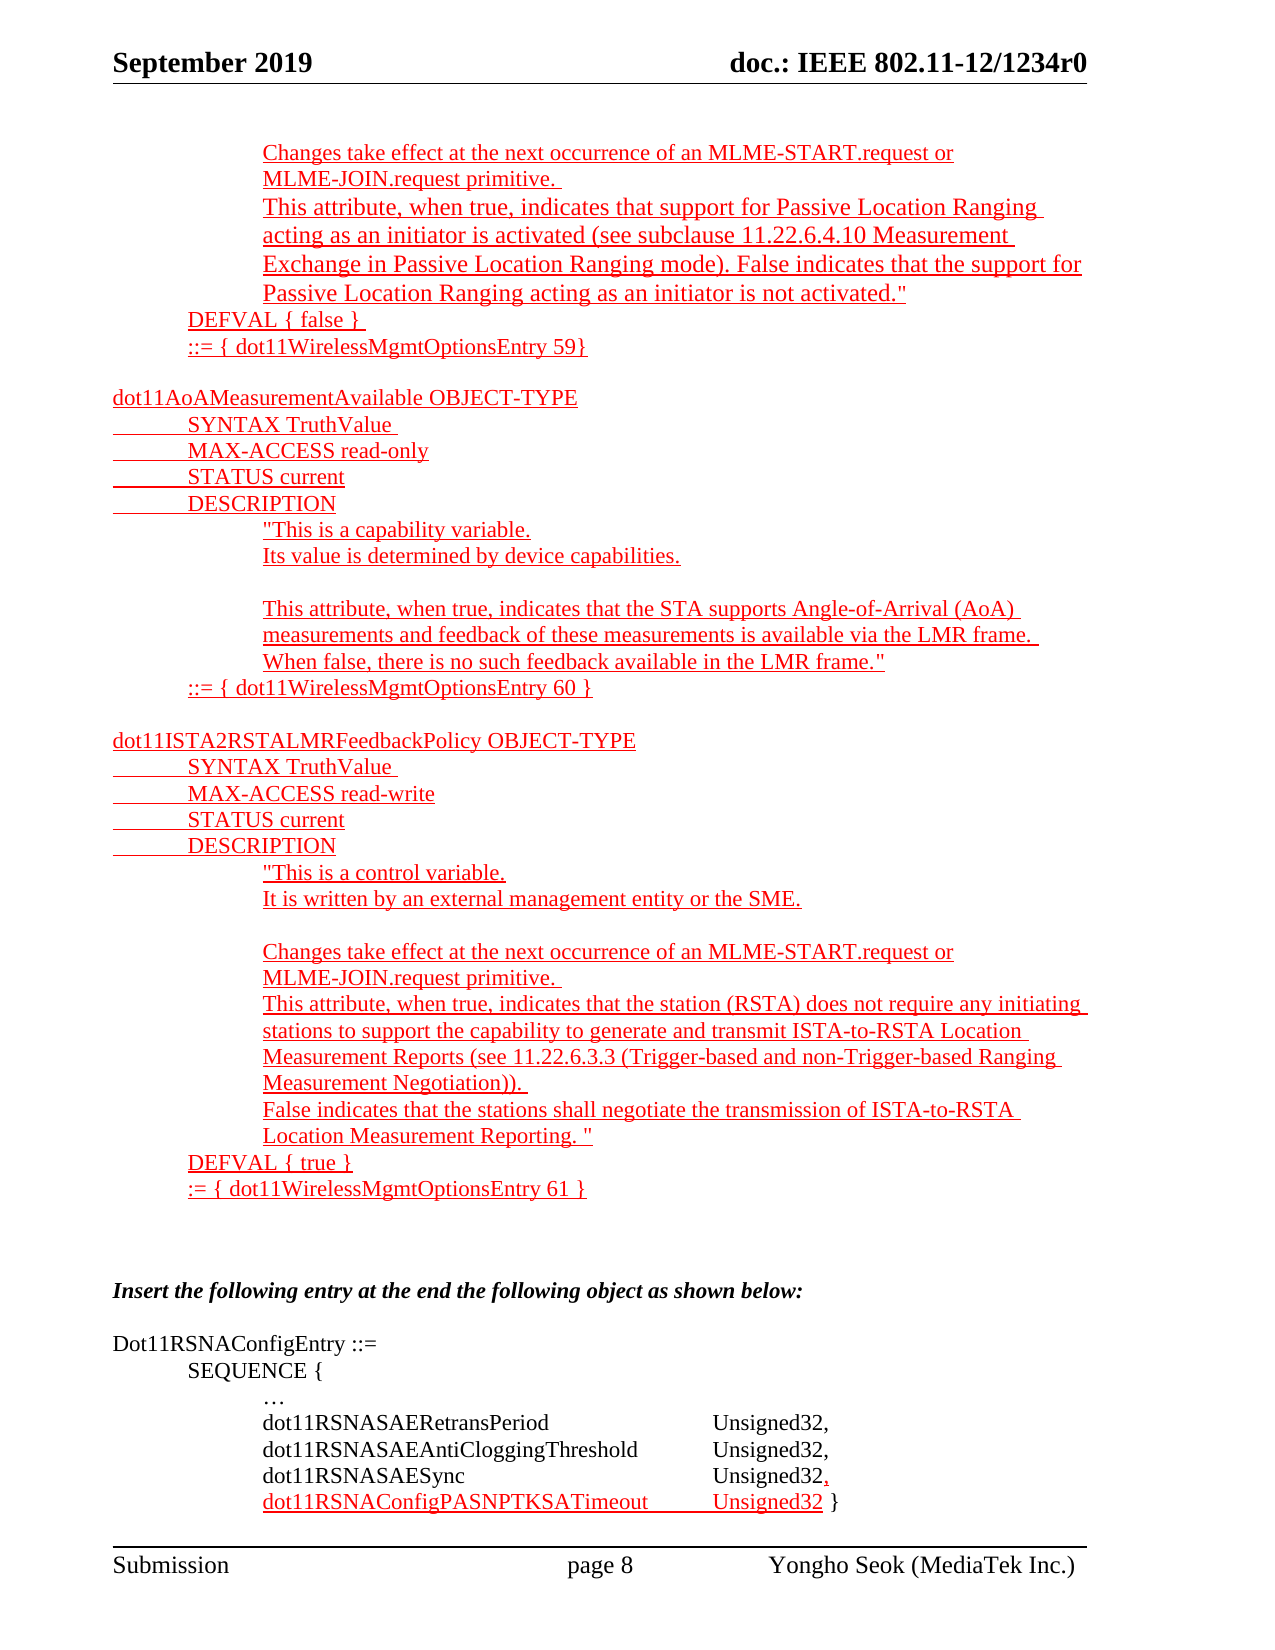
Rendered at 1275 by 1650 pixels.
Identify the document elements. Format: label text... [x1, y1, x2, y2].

text This attribute, when true, indicates that the STA supports Angle-of-Arrival (AoA) measurements and feedback of these measurements is available via the LMR frame. When false, there is no such feedback available in the LMR frame." [262, 569, 1087, 674]
text SYNTAX TruthValue [112, 753, 1087, 779]
text dot11ISTA2RSTALMRFeedbackPolicy OBJECT-TYPE [112, 727, 1087, 753]
text := { dot11WirelessMgmtOptionsEntry 61 } [112, 1175, 1087, 1201]
text Changes take effect at the next occurrence of an MLME-START.request or [187, 139, 1087, 165]
text MLME-JOIN.request primitive. [187, 165, 1087, 192]
text ::= { dot11WirelessMgmtOptionsEntry 59} [112, 333, 1087, 359]
text Changes take effect at the next occurrence of an MLME-START.request or MLME-JOIN.request primitive. [262, 911, 1087, 990]
text … [112, 1383, 1087, 1409]
text "This is a capability variable. Its value is determined by device capabilities. [262, 516, 1087, 569]
text MAX-ACCESS read-only [112, 437, 1087, 463]
text STATUS current [112, 806, 1087, 832]
text dot11AoAMeasurementAvailable OBJECT-TYPE [112, 384, 1087, 411]
text "This is a control variable. It is written by an external management entity or the SME. [262, 859, 1087, 911]
text SYNTAX TruthValue [112, 411, 1087, 437]
text dot11RSNASAERetransPeriod Unsigned32, [112, 1409, 1087, 1436]
text Insert the following entry at the end the following object as shown below: [112, 1278, 1087, 1304]
text This attribute, when true, indicates that the station (RSTA) does not require any initiating stations to support the capability to generate and transmit ISTA-to-RSTA Location Measurement Reports (see 11.22.6.3.3 (Trigger-based and non-Trigger-based Ranging Measurement Negotiation)). False indicates that the stations shall negotiate the transmission of ISTA-to-RSTA Location Measurement Reporting. " [262, 1014, 1087, 1148]
text DEFVAL { true } [112, 1148, 1087, 1175]
text dot11RSNASAESync Unsigned32, [112, 1462, 1087, 1488]
text Dot11RSNAConfigEntry ::= [112, 1330, 1087, 1357]
text ::= { dot11WirelessMgmtOptionsEntry 60 } [112, 674, 1087, 701]
text dot11RSNASAEAntiCloggingThreshold Unsigned32, [112, 1436, 1087, 1462]
text STATUS current [112, 463, 1087, 490]
text SEQUENCE { [112, 1357, 1087, 1383]
text MAX-ACCESS read-write [112, 779, 1087, 806]
text This attribute, when true, indicates that support for Passive Location Ranging acting as an initiator is activated (see subclause 11.22.6.4.10 Measurement Exchange in Passive Location Ranging mode). False indicates that the support for Passive Location Ranging acting as an initiator is not activated." [262, 192, 1087, 307]
text DESCRIPTION [112, 832, 1087, 859]
text DESCRIPTION [112, 490, 1087, 516]
text DEFVAL { false } [112, 307, 1087, 333]
text dot11RSNAConfigPASNPTKSATimeout Unsigned32 } [187, 1488, 1087, 1515]
